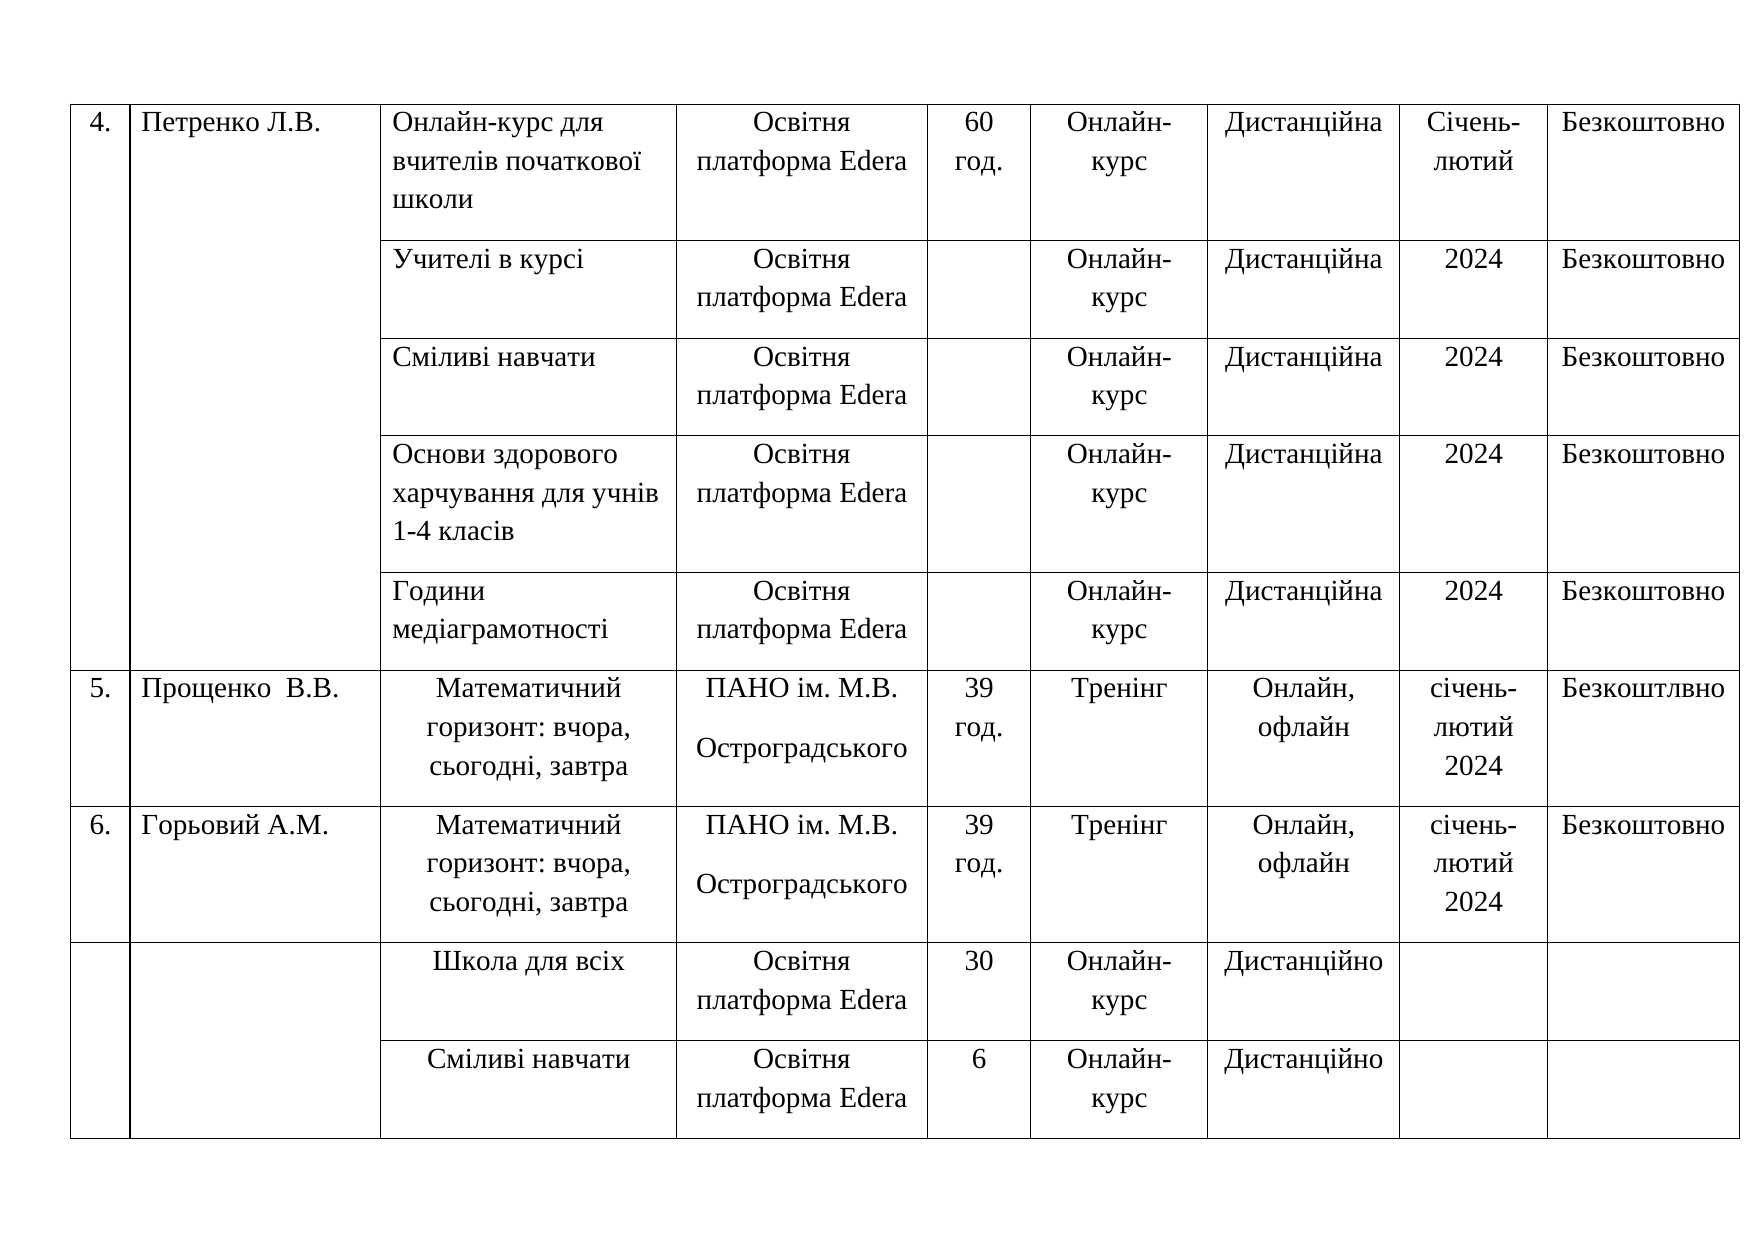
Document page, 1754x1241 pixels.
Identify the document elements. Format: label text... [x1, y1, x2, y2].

table_cell Математичний горизонт: вчора, сьогодні, завтра [381, 671, 676, 806]
table_cell Безкоштовно [1548, 105, 1739, 240]
table_cell Онлайн-курс для вчителів початкової школи [381, 105, 676, 240]
table_cell Січень-лютий [1400, 105, 1547, 240]
table_cell [1400, 943, 1547, 1040]
table_cell 2024 [1400, 241, 1547, 338]
table_cell Безкоштовно [1548, 436, 1739, 572]
table_cell Дистанційна [1208, 573, 1399, 669]
table_cell січень-лютий 2024 [1400, 671, 1547, 806]
table_cell 2024 [1400, 339, 1547, 435]
table_cell Освітня платформа Edera [677, 241, 927, 338]
table_cell ПАНО ім. М.В. Остроградського [677, 807, 927, 942]
table_cell Онлайн, офлайн [1208, 807, 1399, 942]
table_cell Школа для всіх [381, 943, 676, 1040]
table_cell Безкоштовно [1548, 573, 1739, 669]
table_cell [928, 241, 1030, 338]
table_cell 2024 [1400, 573, 1547, 669]
table_cell Тренінг [1031, 671, 1207, 806]
table_cell Освітня платформа Edera [677, 573, 927, 669]
table_cell 39 год. [928, 671, 1030, 806]
table_cell [928, 436, 1030, 572]
table_cell 6 [928, 1041, 1030, 1138]
table_cell Онлайн-курс [1031, 1041, 1207, 1138]
table_cell Онлайн-курс [1031, 573, 1207, 669]
table_cell [928, 339, 1030, 435]
table_cell [71, 943, 129, 1138]
table_cell Безкоштовно [1548, 807, 1739, 942]
table_cell Години медіаграмотності [381, 573, 676, 669]
table_cell Безкоштовно [1548, 339, 1739, 435]
table_cell [1548, 1041, 1739, 1138]
table_cell Освітня платформа Edera [677, 105, 927, 240]
table_cell 6. [71, 807, 129, 942]
table_cell Онлайн, офлайн [1208, 671, 1399, 806]
table_cell січень-лютий 2024 [1400, 807, 1547, 942]
table_cell ПАНО ім. М.В. Остроградського [677, 671, 927, 806]
table_cell 39 год. [928, 807, 1030, 942]
table_cell Онлайн-курс [1031, 105, 1207, 240]
table_cell Безкоштлвно [1548, 671, 1739, 806]
table_cell Дистанційно [1208, 943, 1399, 1040]
table_cell 30 [928, 943, 1030, 1040]
table_cell Математичний горизонт: вчора, сьогодні, завтра [381, 807, 676, 942]
table_cell Онлайн-курс [1031, 339, 1207, 435]
table_cell Сміливі навчати [381, 339, 676, 435]
table_cell Горьовий А.М. [131, 807, 380, 942]
table_cell Дистанційна [1208, 105, 1399, 240]
table_cell 4. [71, 105, 129, 669]
table_cell Онлайн-курс [1031, 436, 1207, 572]
table_cell Онлайн-курс [1031, 943, 1207, 1040]
table_cell Освітня платформа Edera [677, 436, 927, 572]
table_cell [131, 943, 380, 1138]
table_cell Освітня платформа Edera [677, 339, 927, 435]
table_cell Дистанційна [1208, 339, 1399, 435]
table_cell Петренко Л.В. [131, 105, 380, 669]
table_cell 2024 [1400, 436, 1547, 572]
table_cell [1548, 943, 1739, 1040]
table_cell 5. [71, 671, 129, 806]
table_cell 60 год. [928, 105, 1030, 240]
table_cell Онлайн-курс [1031, 241, 1207, 338]
table_cell Освітня платформа Edera [677, 943, 927, 1040]
table_cell Дистанційна [1208, 436, 1399, 572]
table_cell Учителі в курсі [381, 241, 676, 338]
table_cell Дистанційна [1208, 241, 1399, 338]
table_cell [1400, 1041, 1547, 1138]
table_cell Безкоштовно [1548, 241, 1739, 338]
table_cell Основи здорового харчування для учнів 1-4 класів [381, 436, 676, 572]
table_cell [928, 573, 1030, 669]
table_cell Тренінг [1031, 807, 1207, 942]
table_cell Прощенко В.В. [131, 671, 380, 806]
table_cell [677, 1041, 927, 1138]
table_cell Дистанційно [1208, 1041, 1399, 1138]
table_cell Сміливі навчати [381, 1041, 676, 1138]
